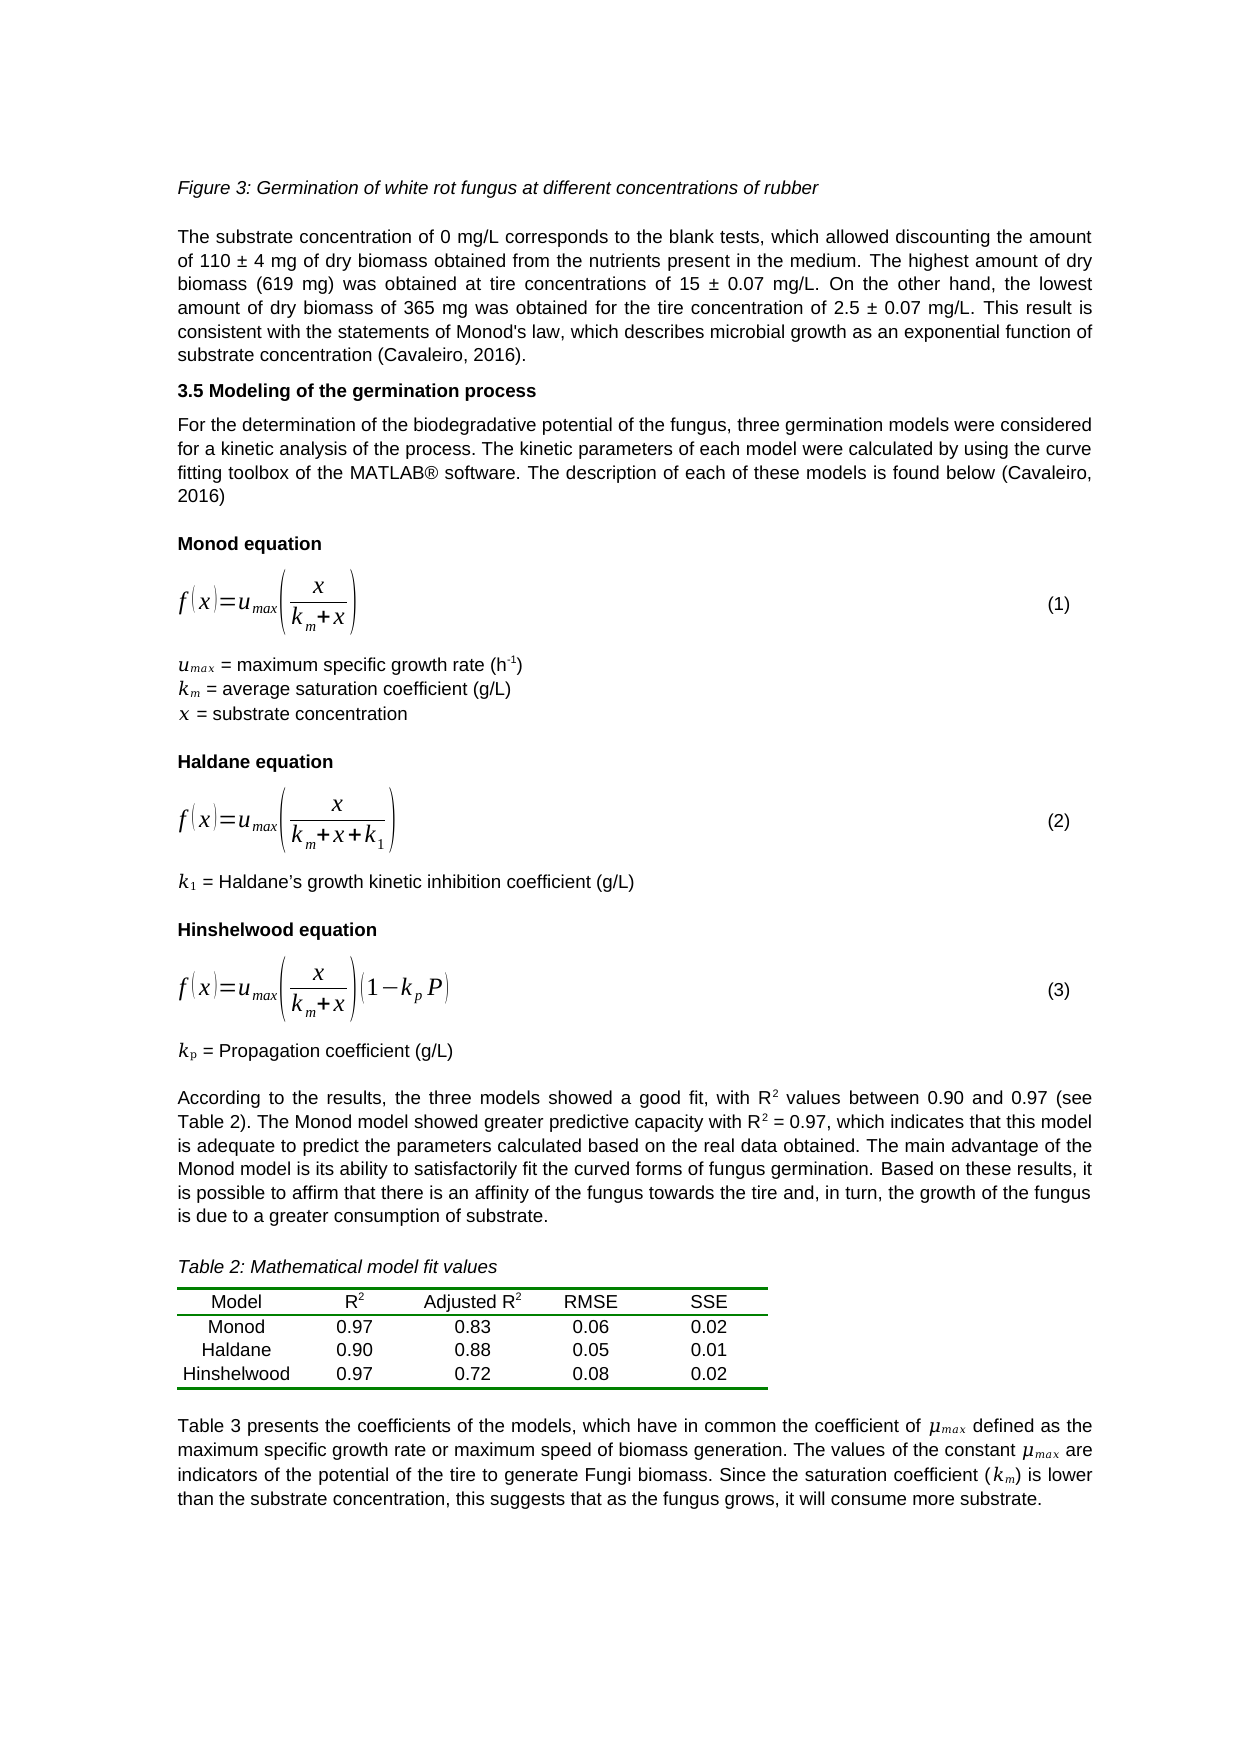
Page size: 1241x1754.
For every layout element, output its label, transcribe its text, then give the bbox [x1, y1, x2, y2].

table_header [166, 556, 998, 652]
table_header RMSE [532, 1290, 650, 1314]
text The substrate concentration of 0 mg/L corresponds to the blank tests, which allowed discounting the amount of 110 ± 4 mg of dry biomass obtained from the nutrients present in the medium. The highest amount of dry biomass (619 mg) was obtained at tire concentrations of 15 ± 0.07 mg/L. On the other hand, the lowest amount of dry biomass of 365 mg was obtained for the tire concentration of 2.5 ± 0.07 mg/L. This result is consistent with the statements of Monod's law, which describes microbial growth as an exponential function of substrate concentration (Cavaleiro, 2016). [177, 226, 1092, 366]
text 𝑘𝑚 = average saturation coefficient (g/L) [177, 677, 1092, 700]
text Figure 3: Germination of white rot fungus at different concentrations of rubber [177, 177, 1092, 199]
table_cell Hinshelwood [177, 1363, 295, 1387]
table_cell 0.05 [532, 1339, 650, 1363]
table_cell 0.01 [650, 1339, 768, 1363]
text 𝑥 = substrate concentration [177, 702, 1092, 724]
subtitle Modeling of the germination process [177, 380, 1092, 402]
text 𝑘1 = Haldane’s growth kinetic inhibition coefficient (g/L) [177, 870, 1092, 893]
table_cell 0.72 [414, 1363, 532, 1387]
table_header [166, 774, 998, 870]
table_cell 0.06 [532, 1316, 650, 1339]
text Monod equation [177, 532, 1092, 554]
text Hinshelwood equation [177, 919, 1092, 940]
table_header Model [177, 1290, 295, 1314]
table_cell 0.08 [532, 1363, 650, 1387]
table_header (3) [998, 943, 1081, 1039]
text For the determination of the biodegradative potential of the fungus, three germination models were considered for a kinetic analysis of the process. The kinetic parameters of each model were calculated by using the curve fitting toolbox of the MATLAB® software. The description of each of these models is found below (Cavaleiro, 2016) [177, 414, 1092, 507]
table_cell 0.02 [650, 1316, 768, 1339]
text According to the results, the three models showed a good fit, with R2 values ​​between 0.90 and 0.97 (see Table 2). The Monod model showed greater predictive capacity with R2 = 0.97, which indicates that this model is adequate to predict the parameters calculated based on the real data obtained. The main advantage of the Monod model is its ability to satisfactorily fit the curved forms of fungus germination. Based on these results, it is possible to affirm that there is an affinity of the fungus towards the tire and, in turn, the growth of the fungus is due to a greater consumption of substrate. [177, 1087, 1092, 1227]
table_cell 0.97 [295, 1316, 413, 1339]
text Table 3 presents the coefficients of the models, which have in common the coefficient of 𝜇𝑚𝑎𝑥 defined as the maximum specific growth rate or maximum speed of biomass generation. The values ​​of the constant 𝜇𝑚𝑎𝑥 are indicators of the potential of the tire to generate Fungi biomass. Since the saturation coefficient (𝑘𝑚) is lower than the substrate concentration, this suggests that as the fungus grows, it will consume more substrate. [177, 1413, 1092, 1509]
text 𝑘p = Propagation coefficient (g/L) [177, 1039, 1092, 1061]
title Table 2: Mathematical model fit values [177, 1254, 1092, 1279]
table_header (1) [998, 556, 1081, 652]
table_cell 0.90 [295, 1339, 413, 1363]
table_cell 0.97 [295, 1363, 413, 1387]
table_header SSE [650, 1290, 768, 1314]
table_header R2 [295, 1290, 413, 1314]
table_header [166, 943, 998, 1039]
table_cell 0.88 [414, 1339, 532, 1363]
table_header Adjusted R2 [414, 1290, 532, 1314]
table_header (2) [998, 774, 1081, 870]
text Haldane equation [177, 750, 1092, 772]
table_cell Monod [177, 1316, 295, 1339]
table_cell 0.02 [650, 1363, 768, 1387]
table_cell 0.83 [414, 1316, 532, 1339]
text 𝑢𝑚𝑎𝑥 = maximum specific growth rate (h-1) [177, 652, 1092, 675]
table_cell Haldane [177, 1339, 295, 1363]
